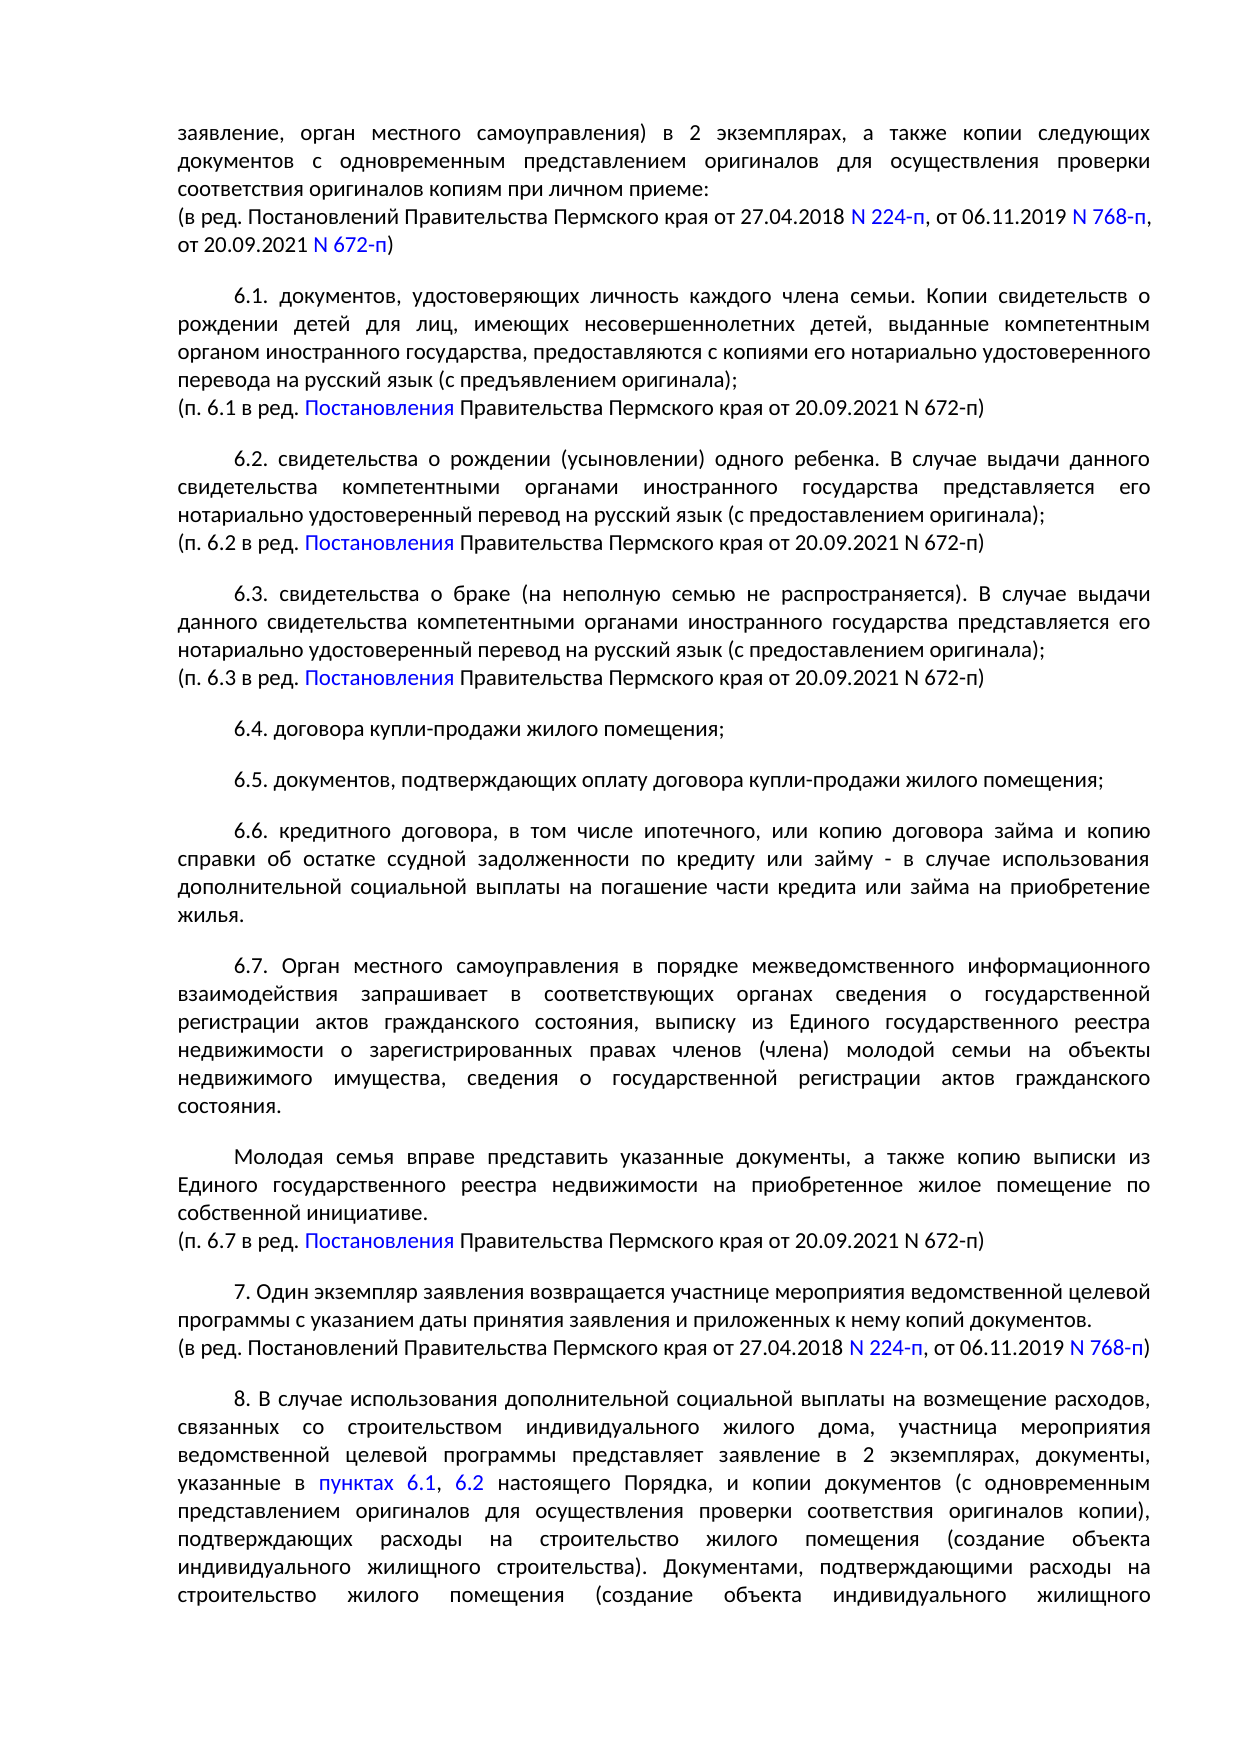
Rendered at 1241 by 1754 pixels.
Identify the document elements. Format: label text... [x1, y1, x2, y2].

text (п. 6.1 в ред. Постановления Правительства Пермского края от 20.09.2021 N 672-п) [177, 393, 1152, 421]
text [177, 118, 1152, 202]
text 6.6. кредитного договора, в том числе ипотечного, или копию договора займа и копию справки об остатке ссудной задолженности по кредиту или займу - в случае использования дополнительной социальной выплаты на погашение части кредита или займа на приобретение жилья. [177, 816, 1152, 928]
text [177, 1384, 1152, 1608]
text (в ред. Постановлений Правительства Пермского края от 27.04.2018 N 224-п, от 06.11.2019 N 768-п) [177, 1333, 1152, 1361]
text (п. 6.2 в ред. Постановления Правительства Пермского края от 20.09.2021 N 672-п) [177, 528, 1152, 556]
text 6.2. свидетельства о рождении (усыновлении) одного ребенка. В случае выдачи данного свидетельства компетентными органами иностранного государства представляется его нотариально удостоверенный перевод на русский язык (с предоставлением оригинала); [177, 444, 1152, 528]
text 6.7. Орган местного самоуправления в порядке межведомственного информационного взаимодействия запрашивает в соответствующих органах сведения о государственной регистрации актов гражданского состояния, выписку из Единого государственного реестра недвижимости о зарегистрированных правах членов (члена) молодой семьи на объекты недвижимого имущества, сведения о государственной регистрации актов гражданского состояния. [177, 951, 1152, 1119]
text 6.5. документов, подтверждающих оплату договора купли-продажи жилого помещения; [177, 765, 1152, 793]
text 7. Один экземпляр заявления возвращается участнице мероприятия ведомственной целевой программы с указанием даты принятия заявления и приложенных к нему копий документов. [177, 1277, 1152, 1333]
text 6.3. свидетельства о браке (на неполную семью не распространяется). В случае выдачи данного свидетельства компетентными органами иностранного государства представляется его нотариально удостоверенный перевод на русский язык (с предоставлением оригинала); [177, 579, 1152, 663]
text (в ред. Постановлений Правительства Пермского края от 27.04.2018 N 224-п, от 06.11.2019 N 768-п, от 20.09.2021 N 672-п) [177, 202, 1152, 258]
text Молодая семья вправе представить указанные документы, а также копию выписки из Единого государственного реестра недвижимости на приобретенное жилое помещение по собственной инициативе. [177, 1142, 1152, 1226]
text 6.1. документов, удостоверяющих личность каждого члена семьи. Копии свидетельств о рождении детей для лиц, имеющих несовершеннолетних детей, выданные компетентным органом иностранного государства, предоставляются с копиями его нотариально удостоверенного перевода на русский язык (с предъявлением оригинала); [177, 281, 1152, 393]
text (п. 6.7 в ред. Постановления Правительства Пермского края от 20.09.2021 N 672-п) [177, 1226, 1152, 1254]
text (п. 6.3 в ред. Постановления Правительства Пермского края от 20.09.2021 N 672-п) [177, 663, 1152, 691]
text 6.4. договора купли-продажи жилого помещения; [177, 714, 1152, 742]
